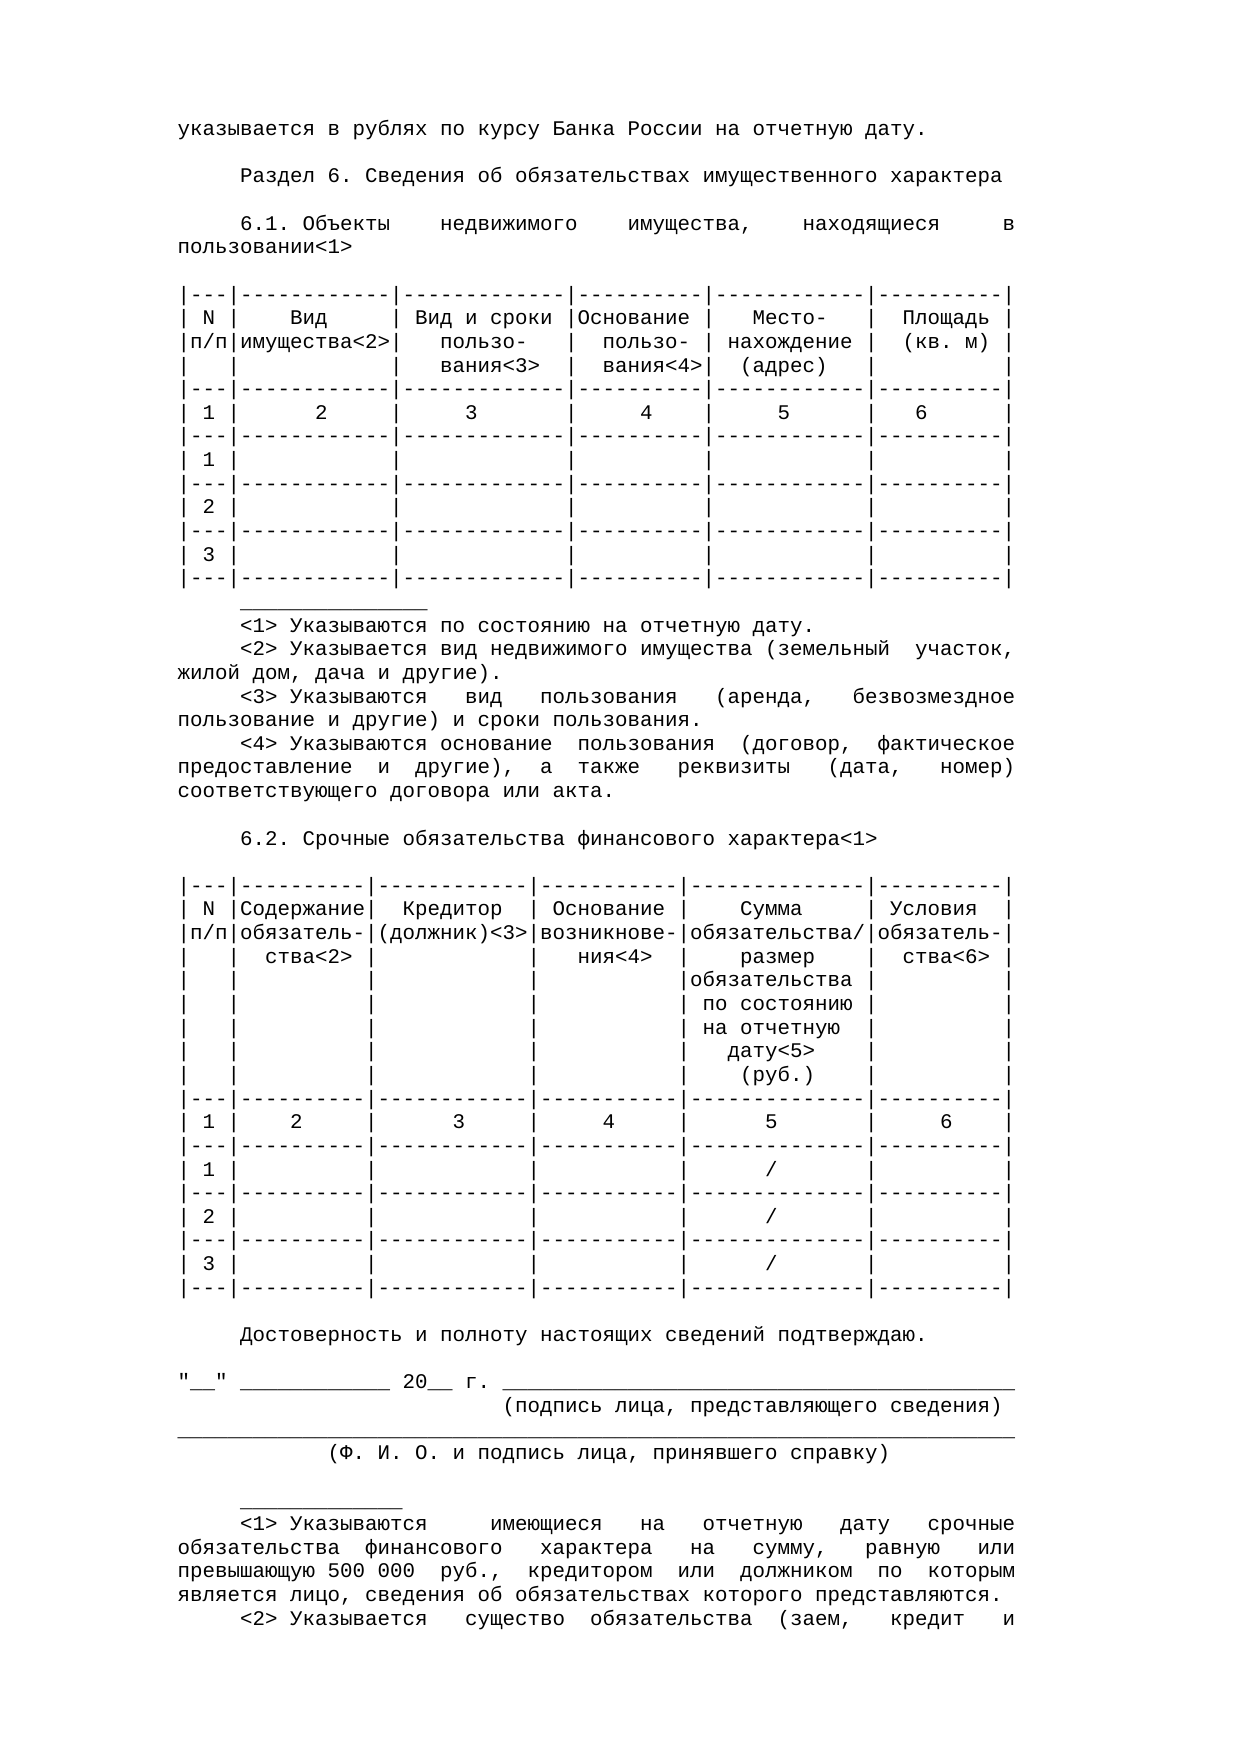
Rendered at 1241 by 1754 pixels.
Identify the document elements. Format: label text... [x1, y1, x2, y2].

text | 1 | | | | | | [177, 449, 1152, 473]
text |---|----------|------------|-----------|--------------|----------| [177, 1182, 1152, 1206]
text |---|----------|------------|-----------|--------------|----------| [177, 1229, 1152, 1253]
text | 1 | 2 | 3 | 4 | 5 | 6 | [177, 1111, 1152, 1135]
text | 2 | | | | / | | [177, 1206, 1152, 1229]
text 6.1. Объекты недвижимого имущества, находящиеся в [177, 213, 1152, 236]
text | 3 | | | | | | [177, 544, 1152, 567]
text 6.2. Срочные обязательства финансового характера<1> [177, 827, 1152, 851]
text соответствующего договора или акта. [177, 780, 1152, 804]
text <3> Указываются вид пользования (аренда, безвозмездное [177, 686, 1152, 709]
text |п/п|имущества<2>| пользо- | пользо- | нахождение | (кв. м) | [177, 331, 1152, 354]
text | | | | | (руб.) | | [177, 1064, 1152, 1088]
text _____________ [177, 1489, 1152, 1513]
text | 2 | | | | | | [177, 496, 1152, 520]
text пользование и другие) и сроки пользования. [177, 709, 1152, 733]
text (подпись лица, представляющего сведения) [177, 1395, 1152, 1419]
text превышающую 500 000 руб., кредитором или должником по которым [177, 1561, 1152, 1584]
text <2> Указывается вид недвижимого имущества (земельный участок, [177, 638, 1152, 662]
text предоставление и другие), а также реквизиты (дата, номер) [177, 757, 1152, 780]
text |---|----------|------------|-----------|--------------|----------| [177, 1135, 1152, 1158]
text |---|------------|-------------|----------|------------|----------| [177, 284, 1152, 307]
text | | | | | по состоянию | | [177, 993, 1152, 1017]
text |---|------------|-------------|----------|------------|----------| [177, 567, 1152, 591]
text | | | вания<3> | вания<4>| (адрес) | | [177, 354, 1152, 378]
text Достоверность и полноту настоящих сведений подтверждаю. [177, 1324, 1152, 1348]
text | N | Вид | Вид и сроки |Основание | Место- | Площадь | [177, 307, 1152, 331]
text | | | | |обязательства | | [177, 969, 1152, 993]
text |---|------------|-------------|----------|------------|----------| [177, 520, 1152, 544]
text <1> Указываются по состоянию на отчетную дату. [177, 615, 1152, 638]
text | N |Содержание| Кредитор | Основание | Сумма | Условия | [177, 898, 1152, 922]
text | 1 | 2 | 3 | 4 | 5 | 6 | [177, 402, 1152, 426]
text "__" ____________ 20__ г. _________________________________________ [177, 1371, 1152, 1395]
text |---|----------|------------|-----------|--------------|----------| [177, 875, 1152, 898]
text <4> Указываются основание пользования (договор, фактическое [177, 733, 1152, 757]
text Раздел 6. Сведения об обязательствах имущественного характера [177, 165, 1152, 189]
text |---|----------|------------|-----------|--------------|----------| [177, 1088, 1152, 1111]
text | 3 | | | | / | | [177, 1253, 1152, 1277]
text _______________ [177, 591, 1152, 615]
text | 1 | | | | / | | [177, 1158, 1152, 1182]
text |---|------------|-------------|----------|------------|----------| [177, 426, 1152, 449]
text является лицо, сведения об обязательствах которого представляются. [177, 1584, 1152, 1608]
text обязательства финансового характера на сумму, равную или [177, 1537, 1152, 1561]
text | | ства<2> | | ния<4> | размер | ства<6> | [177, 946, 1152, 969]
text <2> Указывается существо обязательства (заем, кредит и [177, 1608, 1152, 1631]
text | | | | | дату<5> | | [177, 1040, 1152, 1064]
text жилой дом, дача и другие). [177, 662, 1152, 686]
text | | | | | на отчетную | | [177, 1017, 1152, 1040]
text указывается в рублях по курсу Банка России на отчетную дату. [177, 118, 1152, 142]
text <1> Указываются имеющиеся на отчетную дату срочные [177, 1513, 1152, 1537]
text |---|------------|-------------|----------|------------|----------| [177, 378, 1152, 402]
text ___________________________________________________________________ [177, 1419, 1152, 1442]
text |п/п|обязатель-|(должник)<3>|возникнове-|обязательства/|обязатель-| [177, 922, 1152, 946]
text |---|------------|-------------|----------|------------|----------| [177, 473, 1152, 496]
text |---|----------|------------|-----------|--------------|----------| [177, 1277, 1152, 1300]
text пользовании<1> [177, 236, 1152, 260]
text (Ф. И. О. и подпись лица, принявшего справку) [177, 1442, 1152, 1466]
